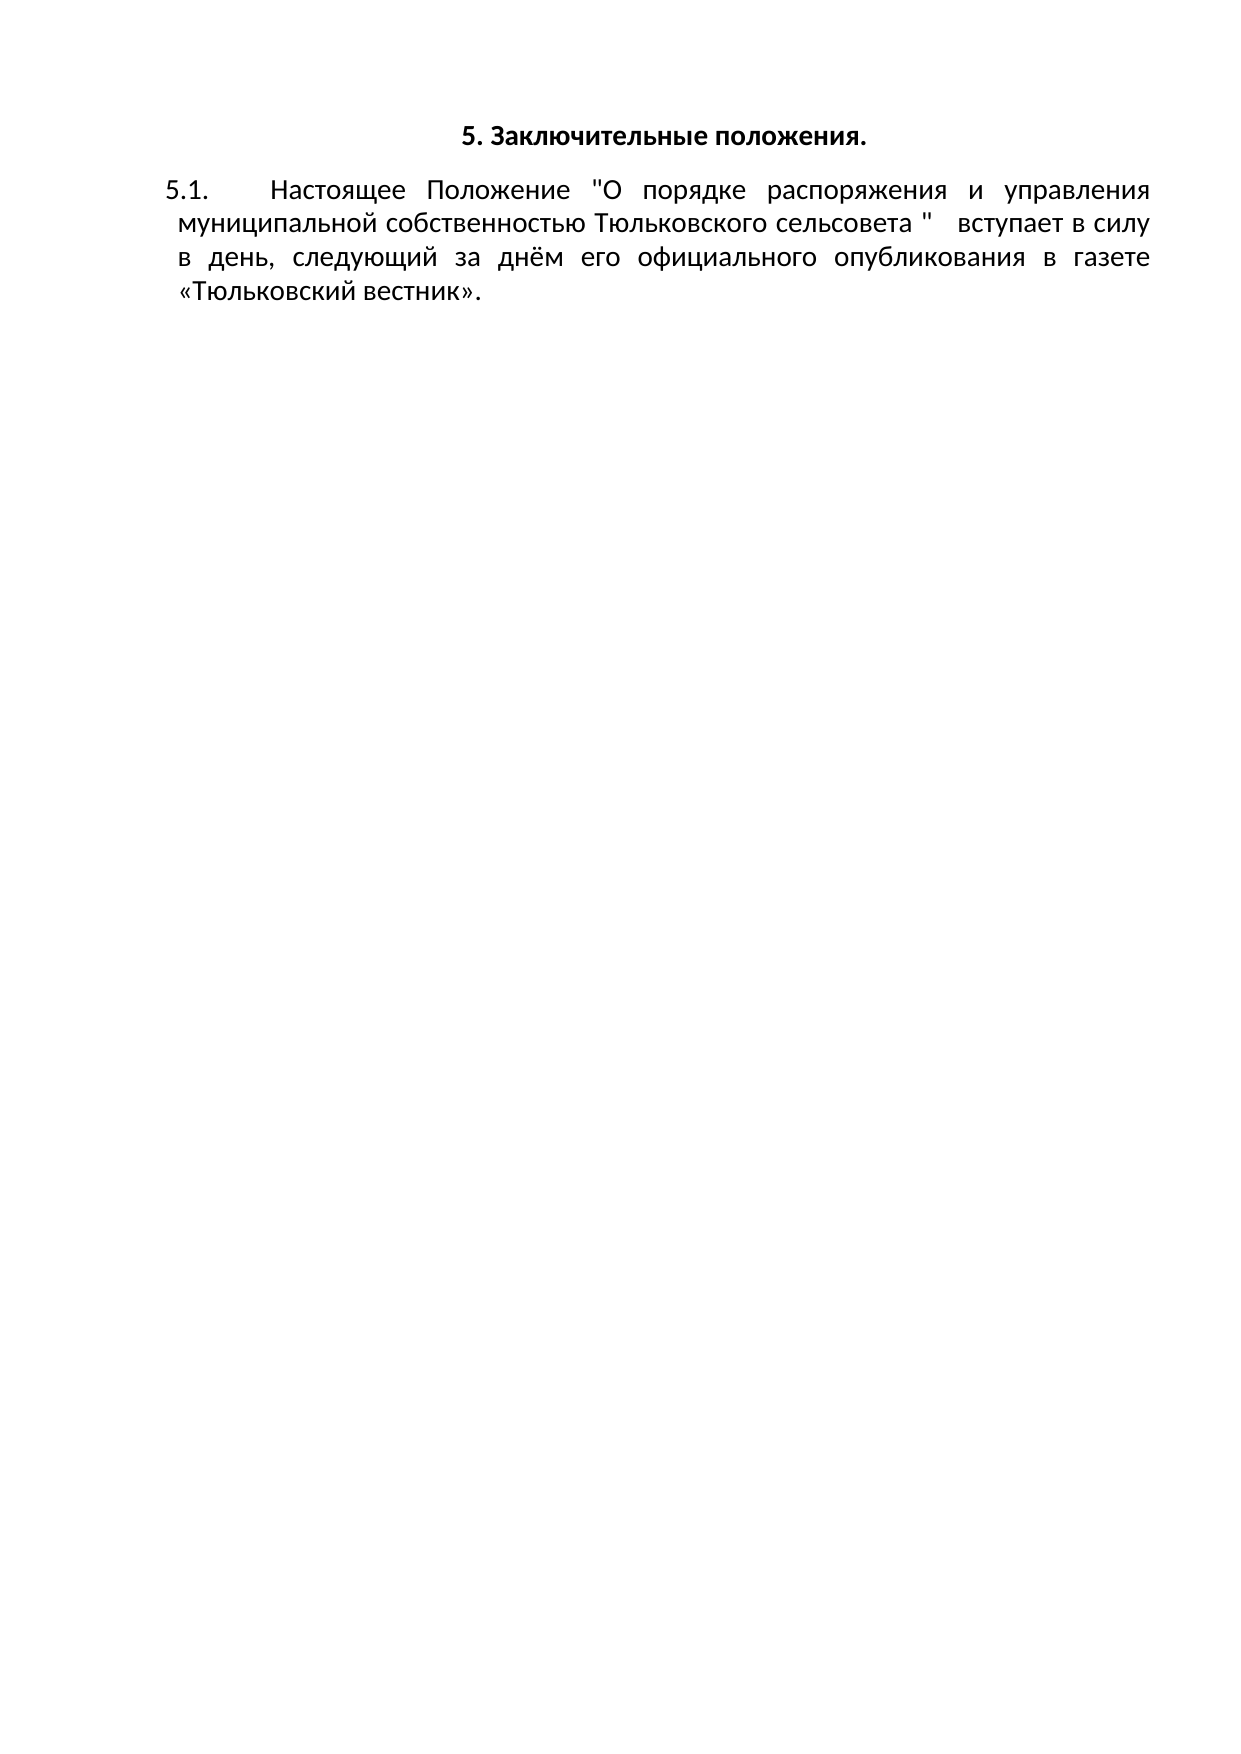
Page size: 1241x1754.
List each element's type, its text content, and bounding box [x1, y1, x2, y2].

text 5. Заключительные положения. [177, 118, 1152, 152]
text 5.1. Настоящее Положение "О порядке распоряжения и управления муниципальной собственностью Тюльковского сельсовета " вступает в силу в день, следующий за днём его официального опубликования в газете «Тюльковский вестник». [165, 172, 1152, 307]
